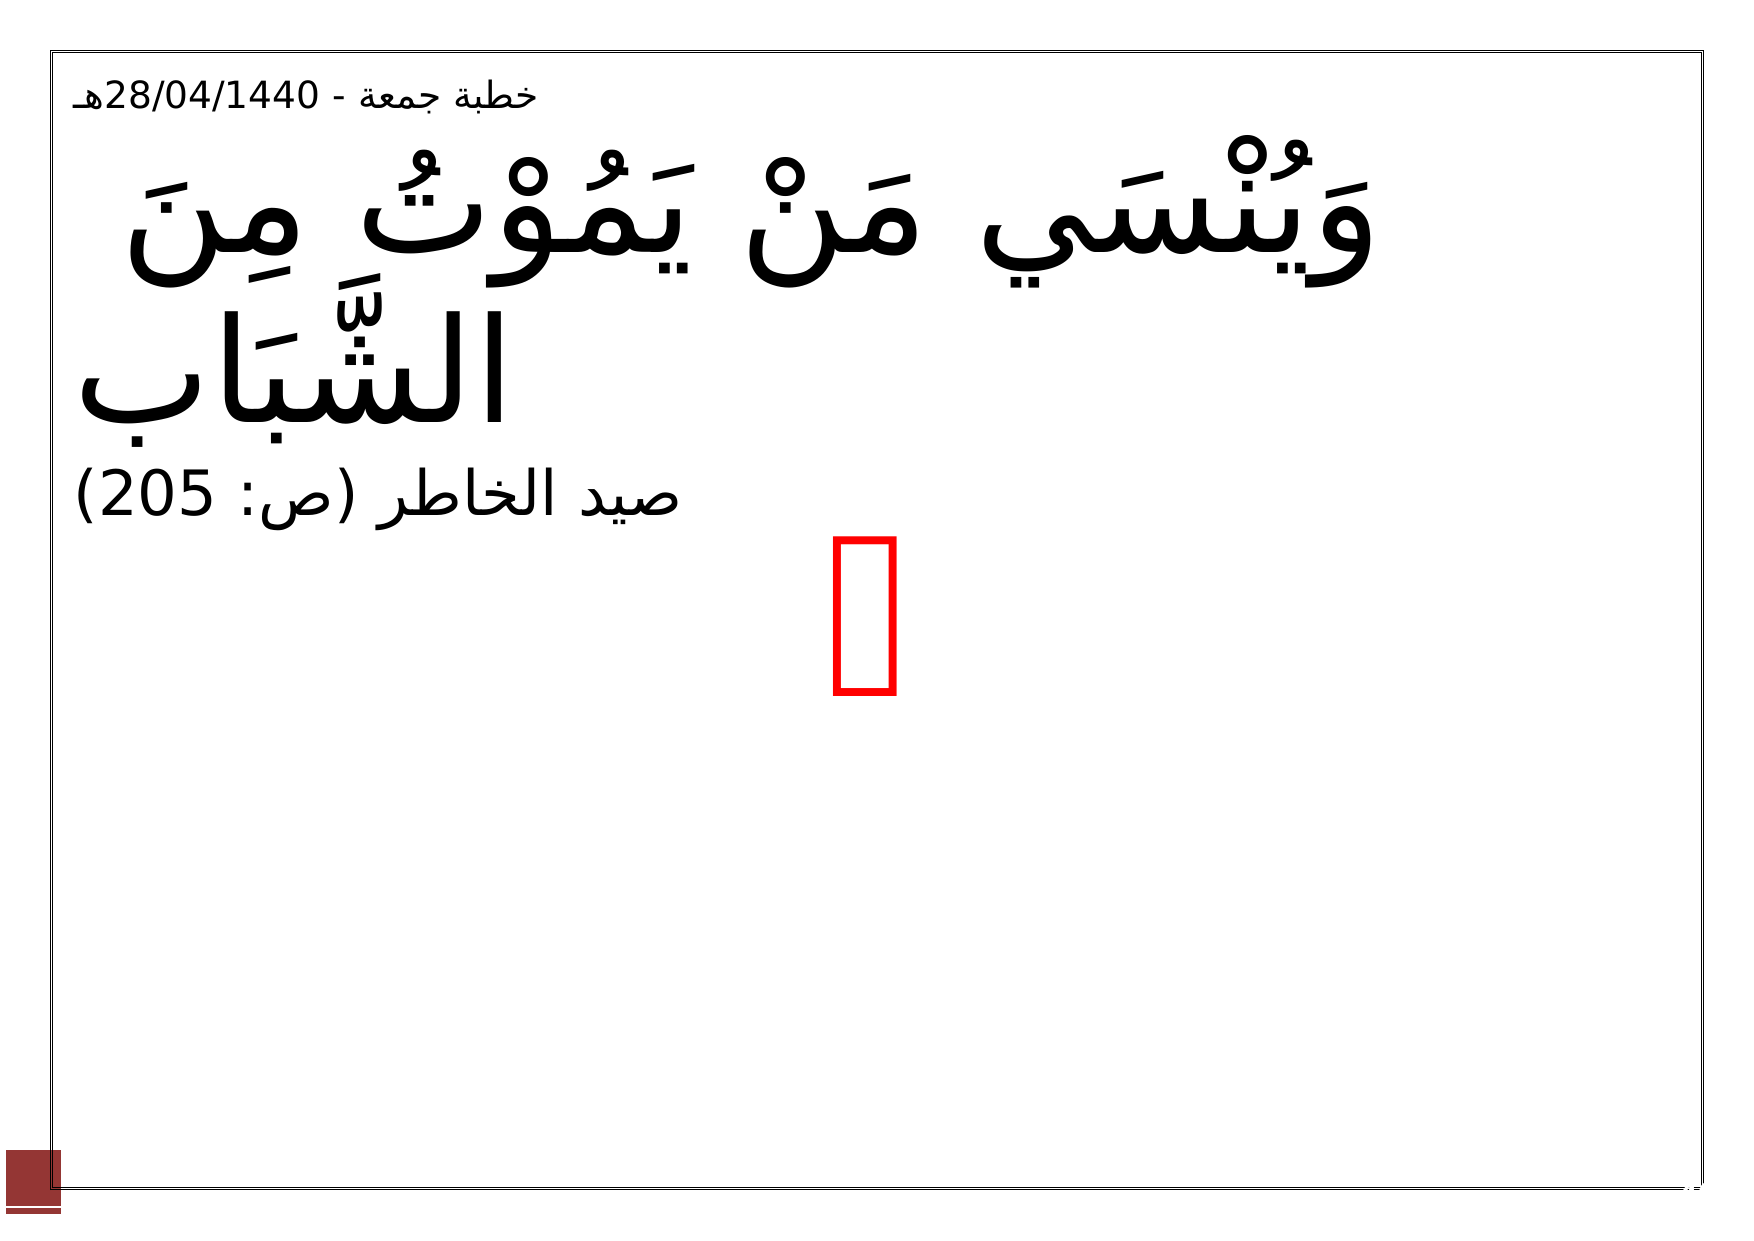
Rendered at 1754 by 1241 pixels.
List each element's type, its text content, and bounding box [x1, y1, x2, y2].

text صيد الخاطر (ص: 205) [74, 457, 1665, 530]
text وَيُنْسَي مَنْ يَمُوْتُ مِنَ الشَّبَاب [74, 117, 1665, 457]
